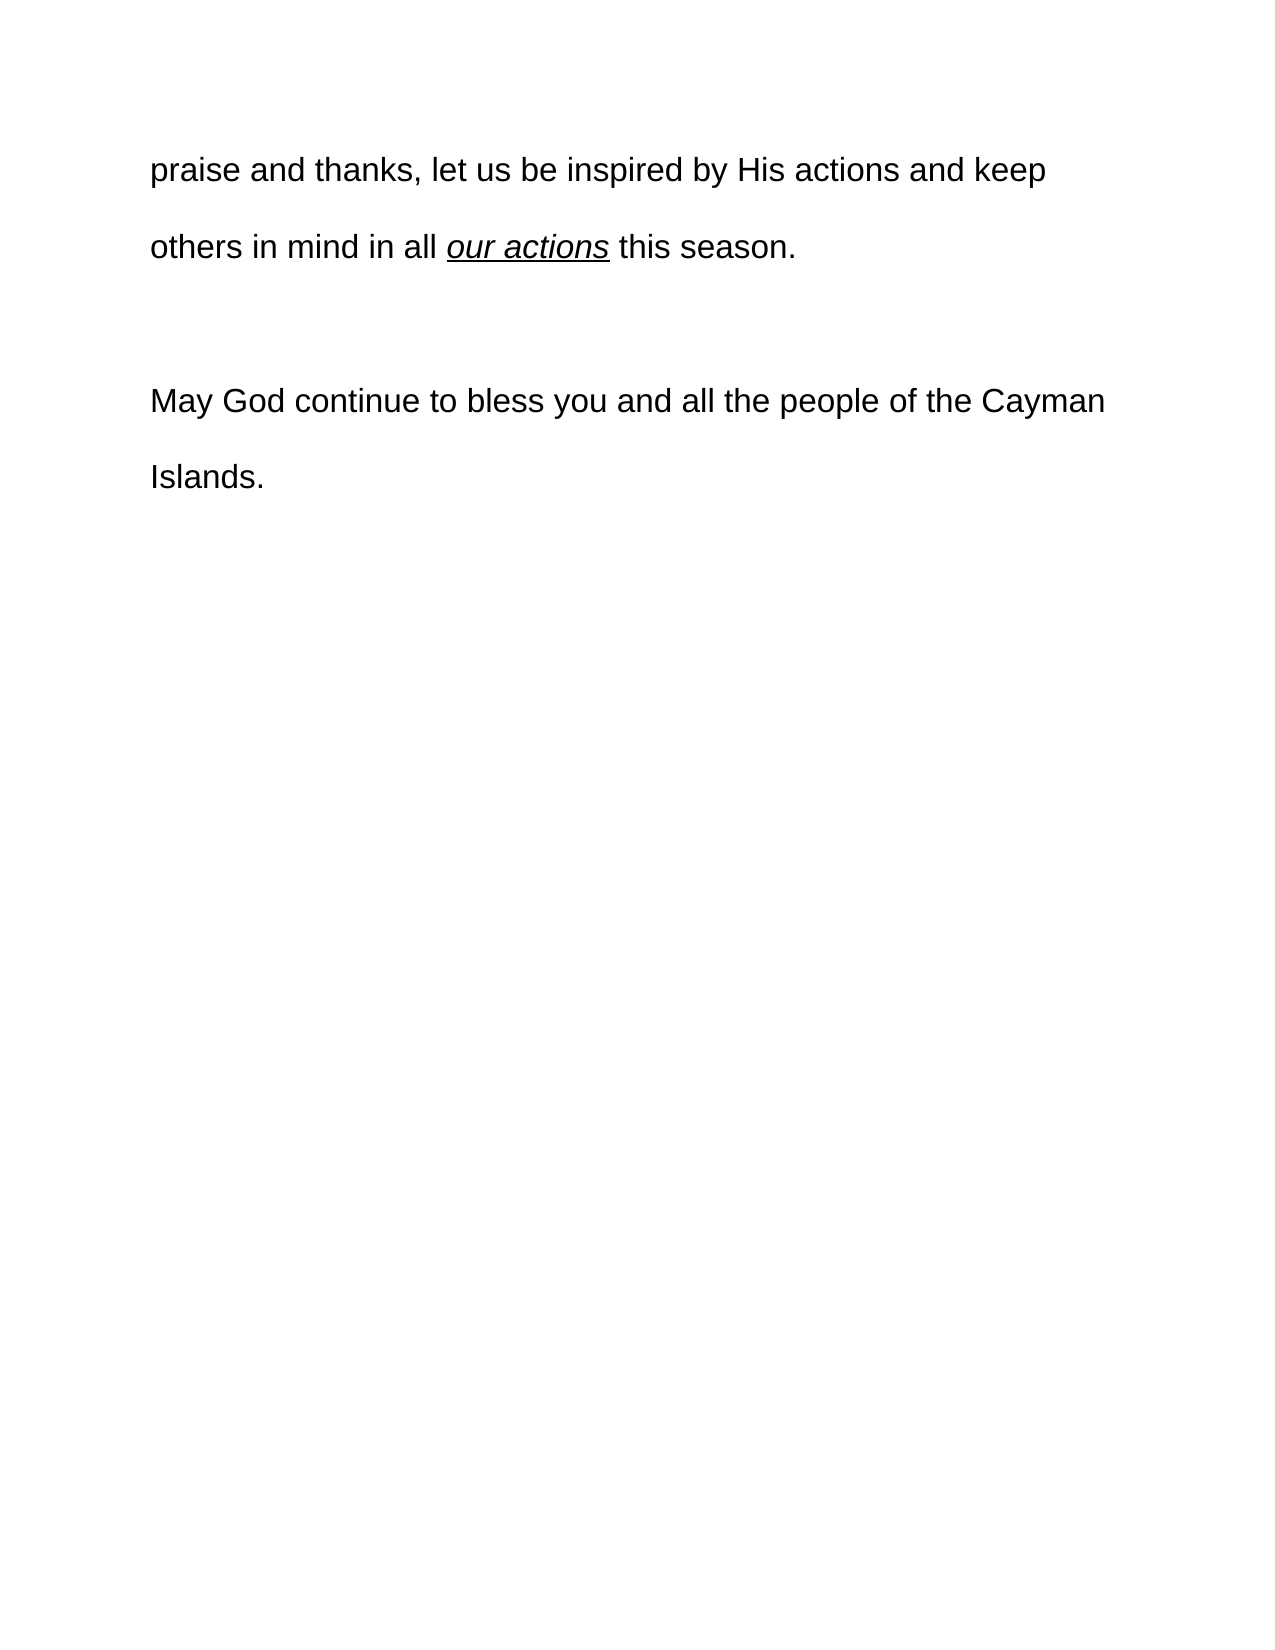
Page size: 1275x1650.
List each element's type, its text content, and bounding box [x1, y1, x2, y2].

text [150, 150, 1125, 265]
text May God continue to bless you and all the people of the Cayman Islands. [150, 381, 1125, 496]
